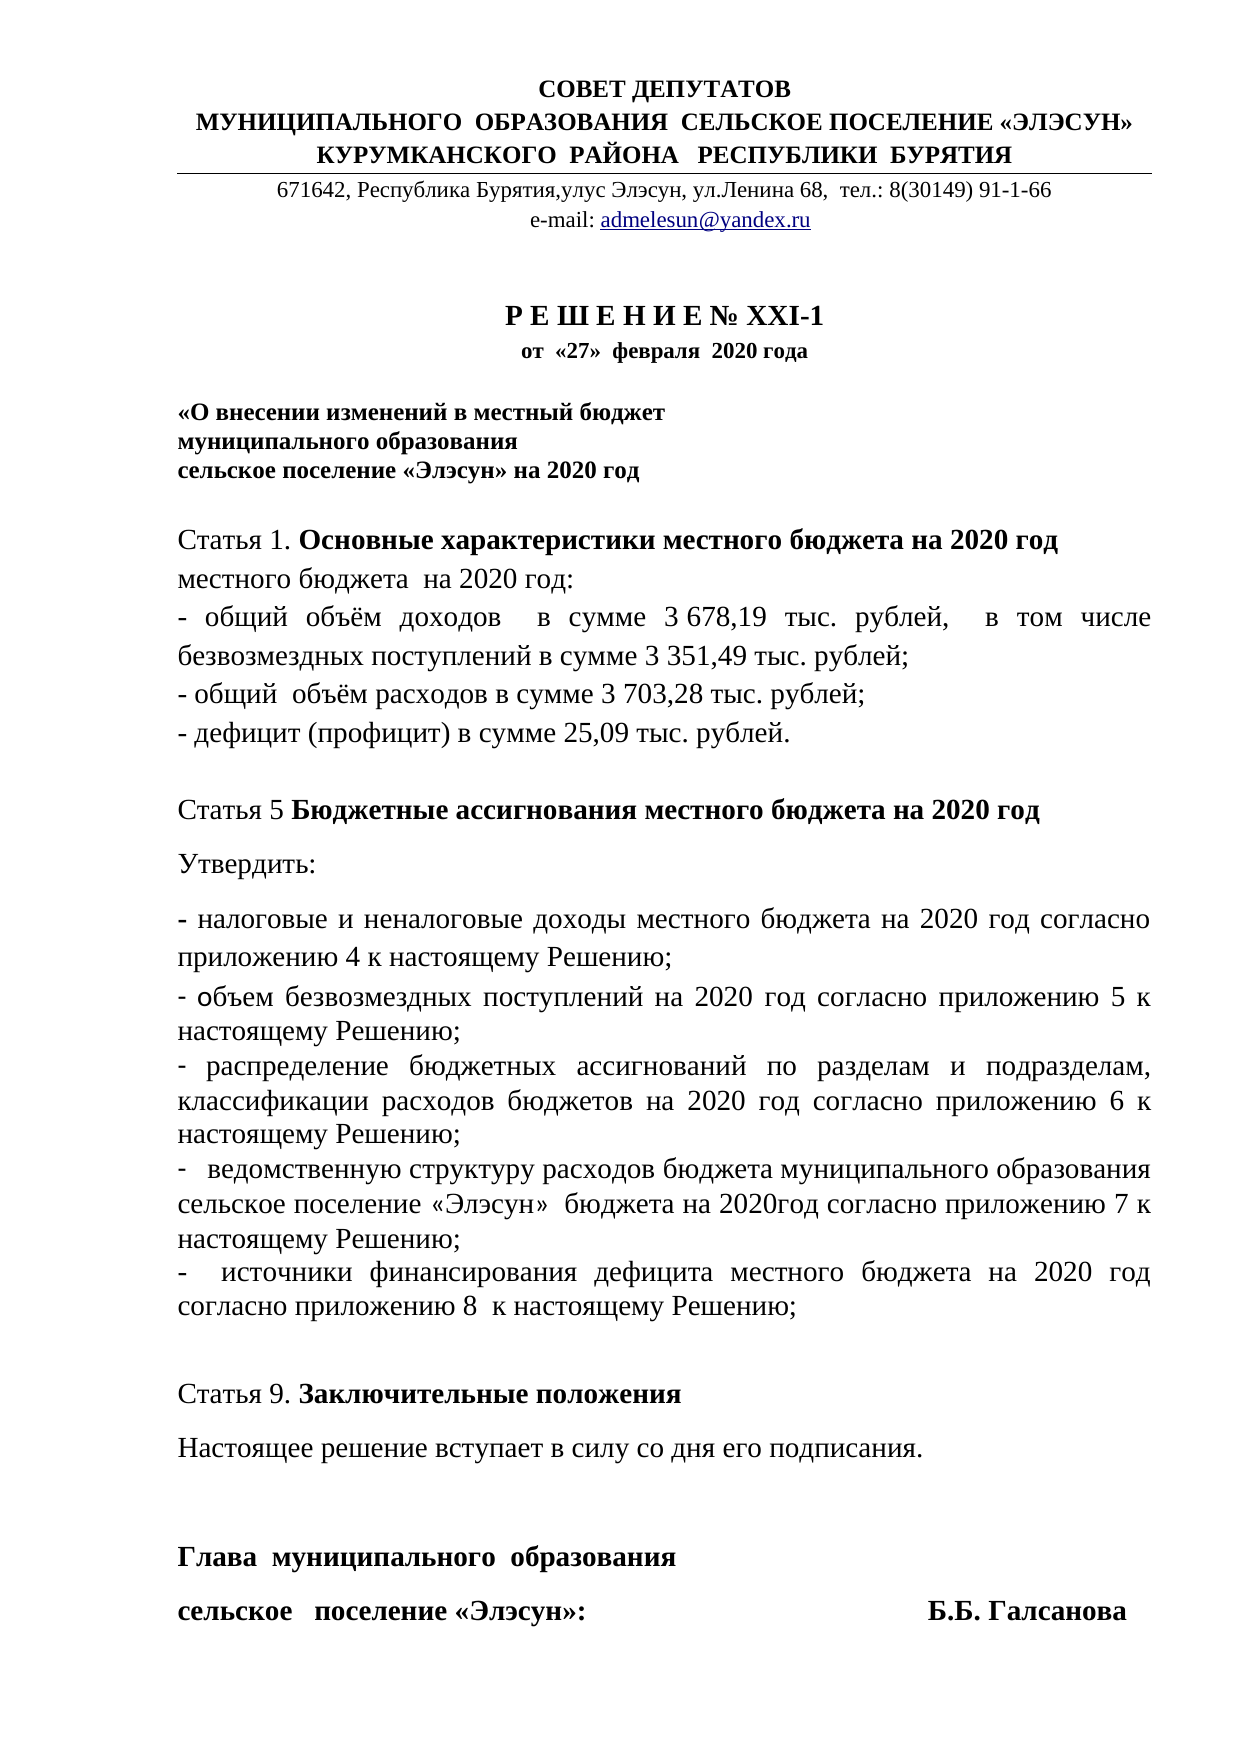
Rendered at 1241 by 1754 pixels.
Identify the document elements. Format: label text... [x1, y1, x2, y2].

text - источники финансирования дефицита местного бюджета на 2020 год согласно приложению 8 к настоящему Решению; [177, 1254, 1152, 1322]
text муниципального образования [177, 426, 1152, 455]
text от «27» февраля 2020 года [177, 337, 1152, 363]
text 671642, Республика Бурятия,улус Элэсун, ул.Ленина 68, тел.: 8(30149) 91-1-66 [177, 174, 1152, 202]
text МУНИЦИПАЛЬНОГО ОБРАЗОВАНИЯ СЕЛЬСКОЕ ПОСЕЛЕНИЕ «ЭЛЭСУН» [177, 107, 1152, 136]
text КУРУМКАНСКОГО РАЙОНА РЕСПУБЛИКИ БУРЯТИЯ [177, 140, 1152, 169]
text Статья 1. Основные характеристики местного бюджета на 2020 год [177, 522, 1152, 556]
text СОВЕТ ДЕПУТАТОВ [177, 74, 1152, 103]
text Р Е Ш Е Н И Е № xXI-1 [177, 298, 1152, 332]
text Статья 5 Бюджетные ассигнования местного бюджета на 2020 год [177, 792, 1152, 826]
text местного бюджета на 2020 год: [177, 561, 1152, 594]
text - общий объём доходов в сумме 3 678,19 тыс. рублей, в том числе безвозмездных поступлений в сумме 3 351,49 тыс. рублей; [177, 599, 1152, 671]
text сельское поселение «Элэсун» на 2020 год [177, 455, 1152, 484]
text Утвердить: [177, 846, 1152, 880]
text Статья 9. Заключительные положения [177, 1376, 1152, 1409]
text Настоящее решение вступает в силу со дня его подписания. [177, 1430, 1152, 1464]
text - распределение бюджетных ассигнований по разделам и подразделам, классификации расходов бюджетов на 2020 год согласно приложению 6 к настоящему Решению; [177, 1047, 1152, 1150]
text e-mail: admelesun@yandex.ru [177, 206, 1152, 233]
text «О внесении изменений в местный бюджет [177, 397, 1152, 426]
text - объем безвозмездных поступлений на 2020 год согласно приложению 5 к настоящему Решению; [177, 978, 1152, 1047]
text - ведомственную структуру расходов бюджета муниципального образования сельское поселение «Элэсун» бюджета на 2020год согласно приложению 7 к настоящему Решению; [177, 1150, 1152, 1254]
text сельское поселение «Элэсун»: Б.Б. Галсанова [177, 1593, 1152, 1627]
text - дефицит (профицит) в сумме 25,09 тыс. рублей. [177, 715, 1152, 748]
text - налоговые и неналоговые доходы местного бюджета на 2020 год согласно приложению 4 к настоящему Решению; [177, 901, 1152, 973]
text - общий объём расходов в сумме 3 703,28 тыс. рублей; [177, 676, 1152, 710]
text Глава муниципального образования [177, 1539, 1152, 1573]
